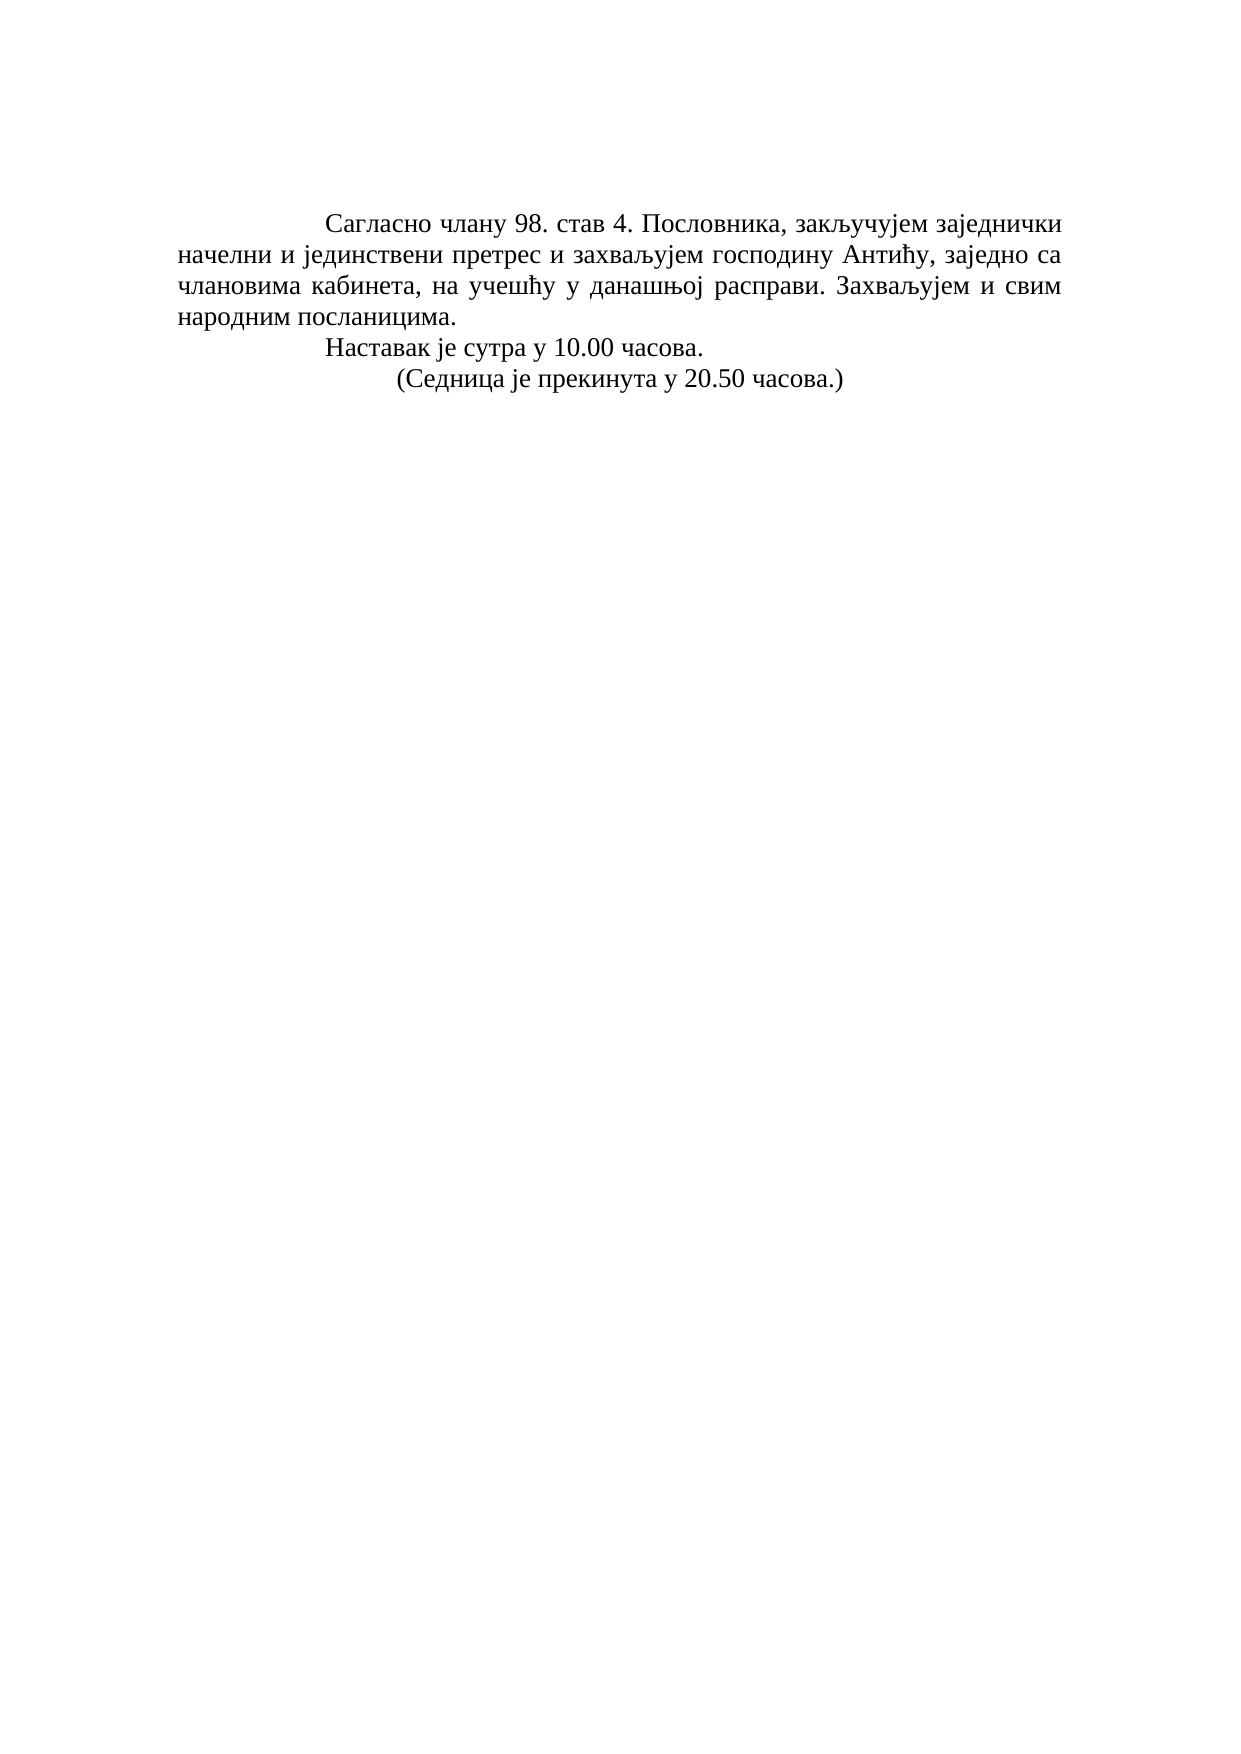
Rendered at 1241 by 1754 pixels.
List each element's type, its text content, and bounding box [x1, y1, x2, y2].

text (Седница је прекинута у 20.50 часова.) [177, 362, 1063, 394]
text Сагласно члану 98. став 4. Пословника, закључујем заједнички начелни и јединствени претрес и захваљујем господину Антићу, заједно са члановима кабинета, на учешћу у данашњој расправи. Захваљујем и свим народним посланицима. [177, 207, 1063, 331]
text Наставак је сутра у 10.00 часова. [177, 331, 1063, 362]
